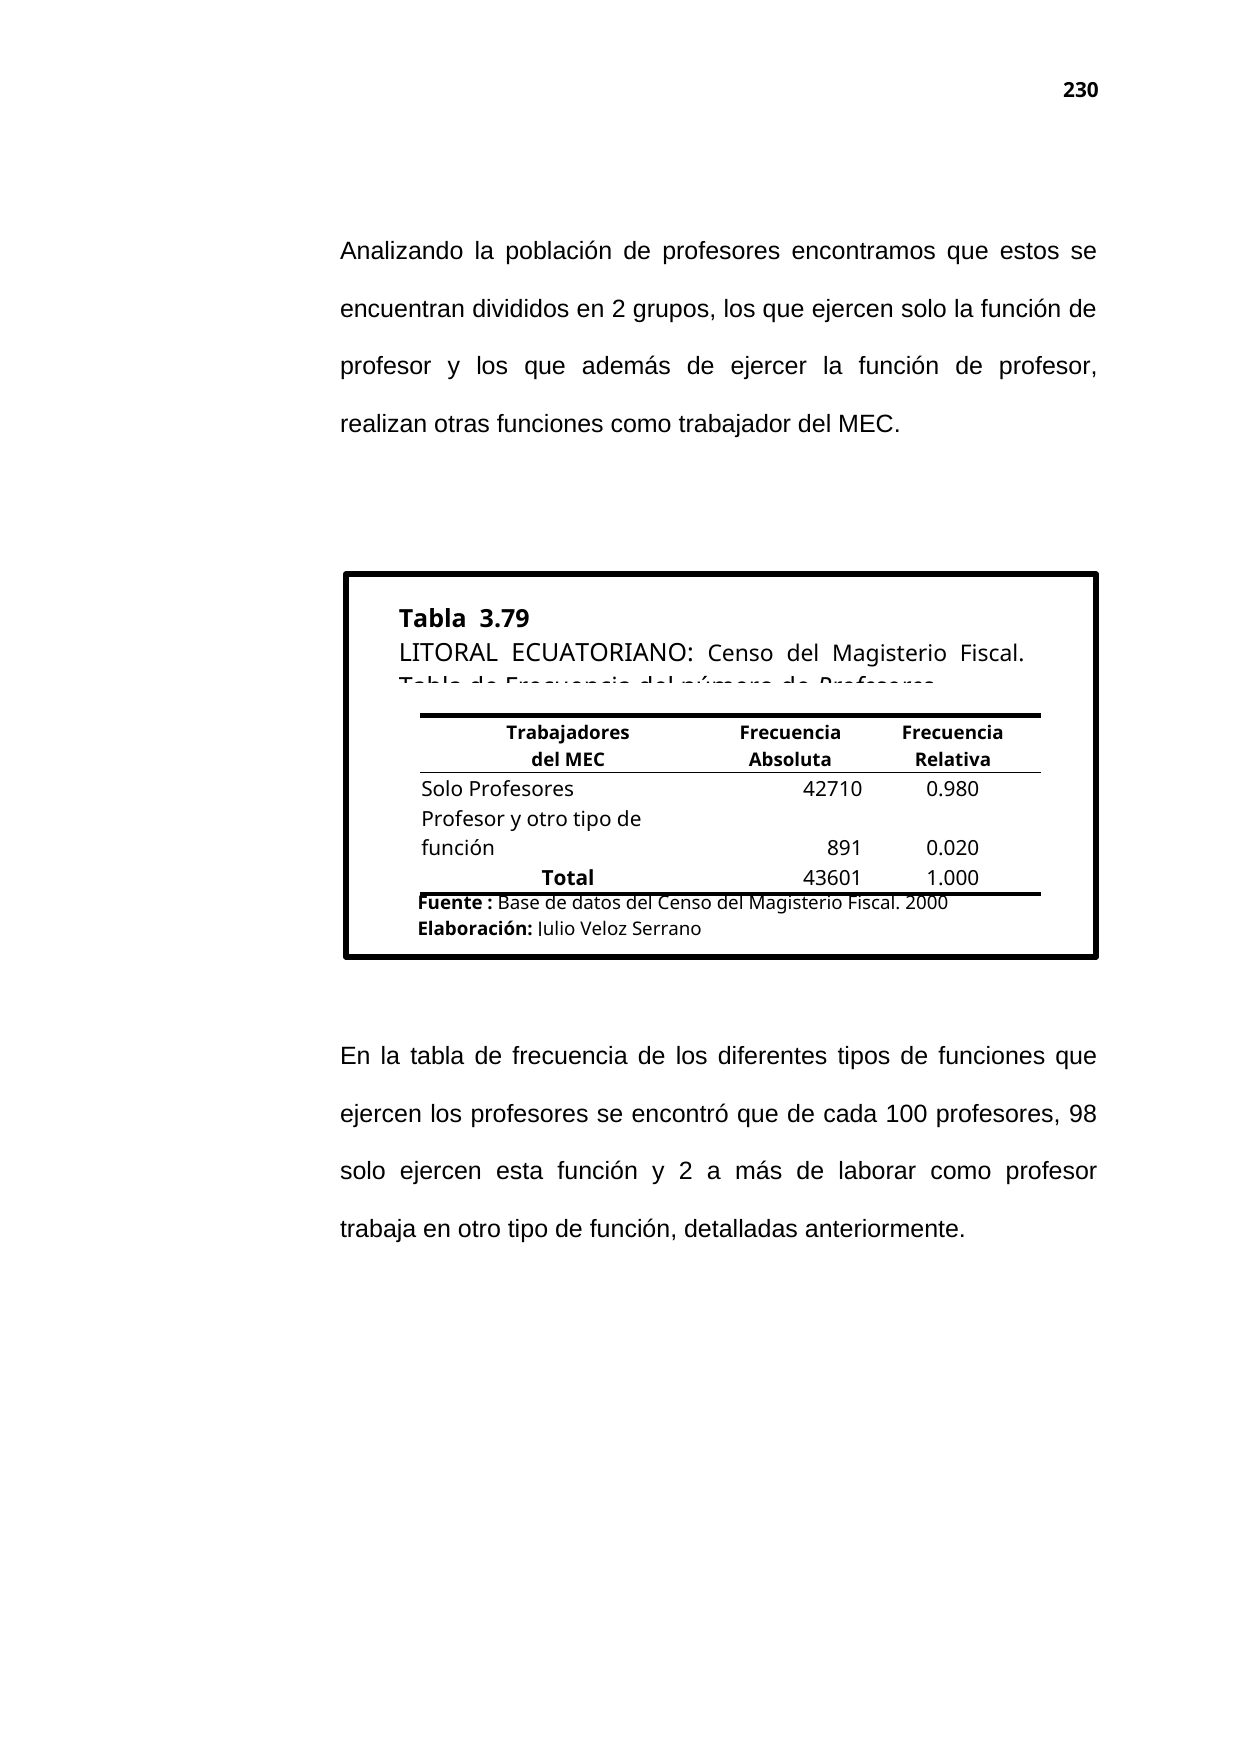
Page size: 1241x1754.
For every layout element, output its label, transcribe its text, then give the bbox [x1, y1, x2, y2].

table_cell Solo Profesores [420, 773, 716, 803]
table_cell 0.020 [864, 803, 1041, 861]
table_cell Absoluta [716, 745, 864, 772]
table_header Trabajadores [420, 718, 716, 745]
text Analizando la población de profesores encontramos que estos se encuentran divididos en 2 grupos, los que ejercen solo la función de profesor y los que además de ejercer la función de profesor, realizan otras funciones como trabajador del MEC. [340, 236, 1098, 437]
table_cell del MEC [420, 745, 716, 772]
table_cell Profesor y otro tipo de función [420, 803, 716, 861]
table_cell 42710 [716, 773, 864, 803]
table_header Frecuencia [716, 718, 864, 745]
table_cell 1.000 [864, 861, 1041, 891]
table_cell 43601 [716, 861, 864, 891]
table_header Frecuencia [864, 718, 1041, 745]
table_cell 891 [716, 803, 864, 861]
table_cell 0.980 [864, 773, 1041, 803]
text En la tabla de frecuencia de los diferentes tipos de funciones que ejercen los profesores se encontró que de cada 100 profesores, 98 solo ejercen esta función y 2 a más de laborar como profesor trabaja en otro tipo de función, detalladas anteriormente. [340, 1041, 1098, 1242]
table_cell Relativa [864, 745, 1041, 772]
table_cell Total [420, 861, 716, 891]
